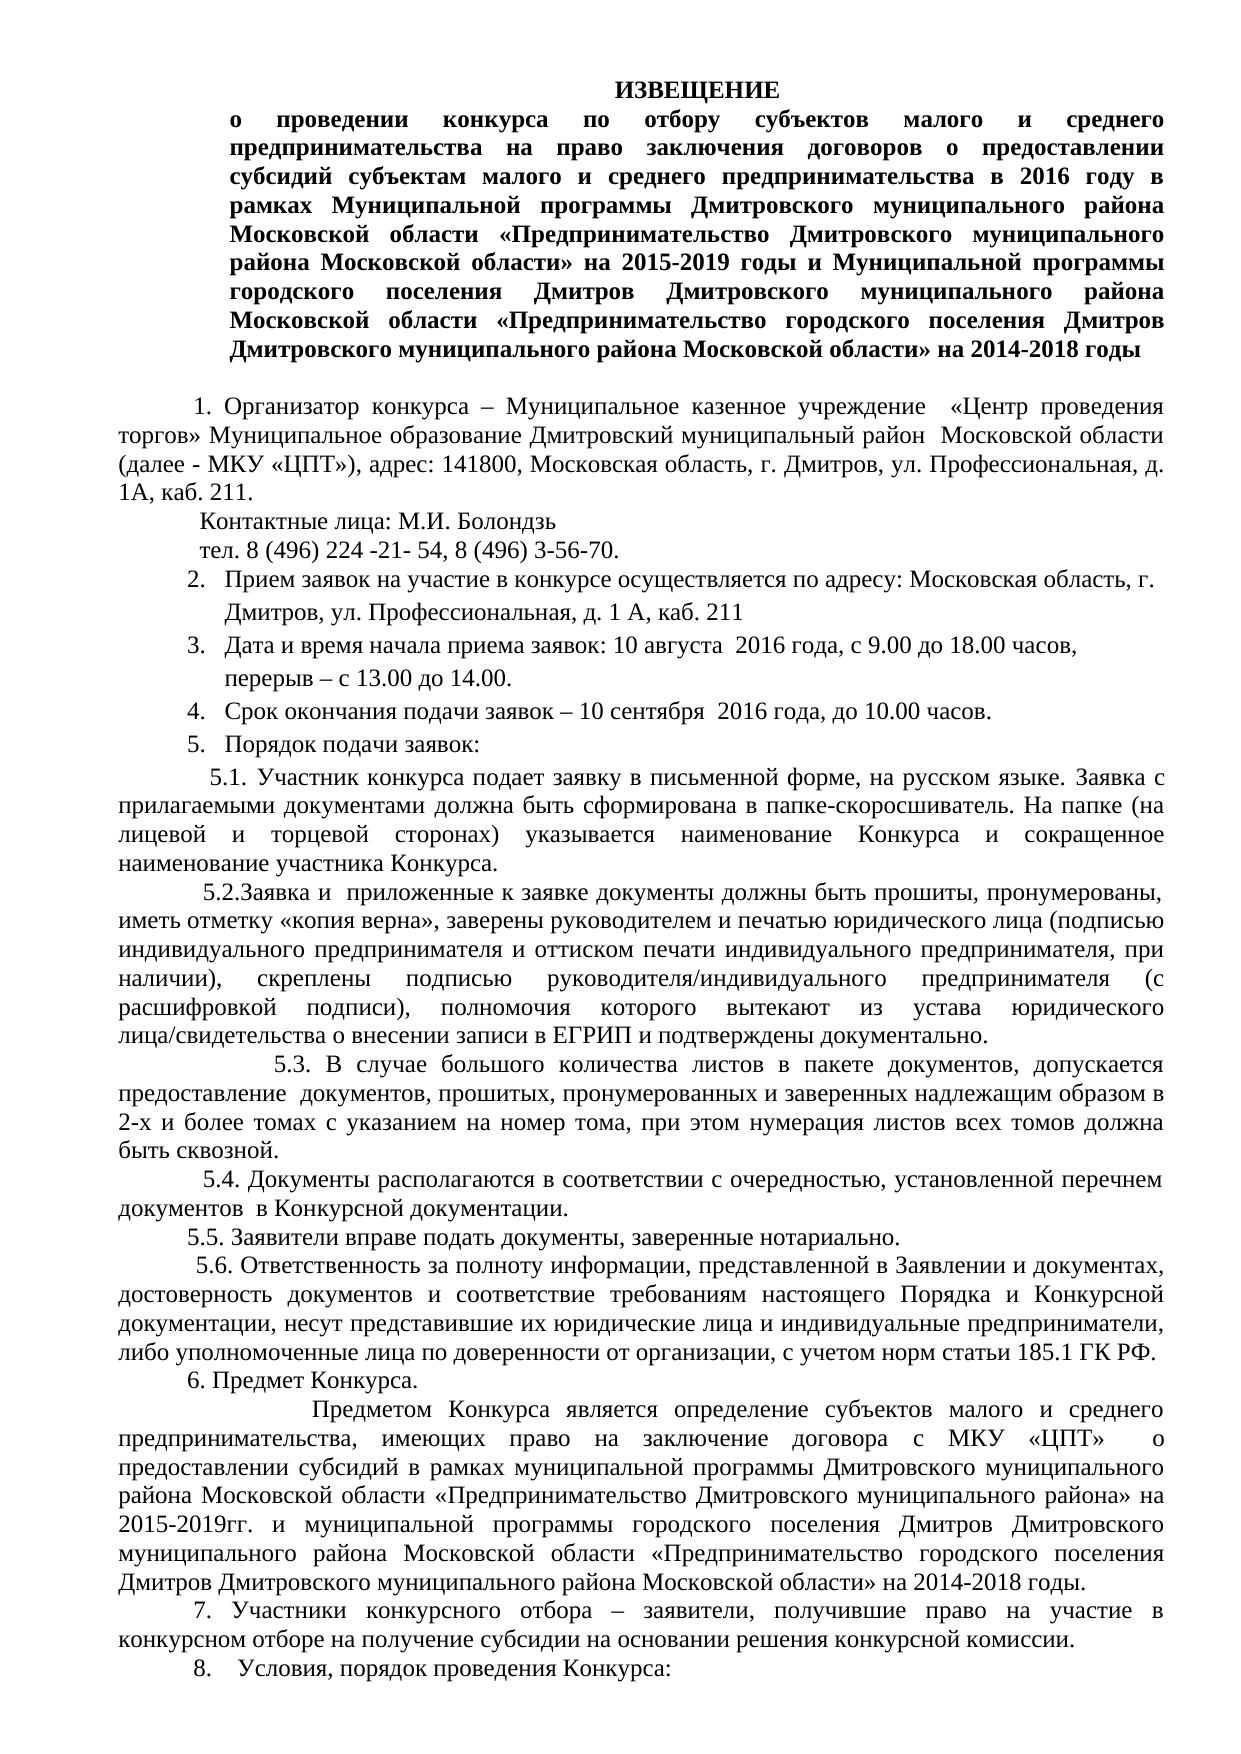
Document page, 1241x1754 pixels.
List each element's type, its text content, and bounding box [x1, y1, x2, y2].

text 5.6. Ответственность за полноту информации, представленной в Заявлении и документах, достоверность документов и соответствие требованиям настоящего Порядка и Конкурсной документации, несут представившие их юридические лица и индивидуальные предприниматели, либо уполномоченные лица по доверенности от организации, с учетом норм статьи 185.1 ГК РФ. [118, 1251, 1165, 1366]
text 5.5. Заявители вправе подать документы, заверенные нотариально. [118, 1222, 1165, 1251]
text 5.4. Документы располагаются в соответствии с очередностью, установленной перечнем документов в Конкурсной документации. [118, 1164, 1165, 1222]
text 8. Условия, порядок проведения Конкурса: [118, 1653, 1165, 1682]
text Предметом Конкурса является определение субъектов малого и среднего предпринимательства, имеющих право на заключение договора c МКУ «ЦПТ» о предоставлении субсидий в рамках муниципальной программы Дмитровского муниципального района Московской области «Предпринимательство Дмитровского муниципального района» на 2015-2019гг. и муниципальной программы городского поселения Дмитров Дмитровского муниципального района Московской области «Предпринимательство городского поселения Дмитров Дмитровского муниципального района Московской области» на 2014-2018 годы. [118, 1394, 1165, 1596]
text 5.1. Участник конкурса подает заявку в письменной форме, на русском языке. Заявка с прилагаемыми документами должна быть сформирована в папке-скоросшиватель. На папке (на лицевой и торцевой сторонах) указывается наименование Конкурса и сокращенное наименование участника Конкурса. [118, 762, 1165, 877]
list Дата и время начала приема заявок: 10 августа 2016 года, с 9.00 до 18.00 часов, перерыв – с 13.00 до 14.00. [187, 630, 1165, 692]
text ИЗВЕЩЕНИЕ [229, 75, 1165, 104]
text 7. Участники конкурсного отбора – заявители, получившие право на участие в конкурсном отборе на получение субсидии на основании решения конкурсной комиссии. [118, 1596, 1165, 1653]
text Контактные лица: М.И. Болондзь [118, 506, 1165, 535]
text тел. 8 (496) 224 -21- 54, 8 (496) 3-56-70. [118, 535, 1165, 564]
text 5.2.Заявка и приложенные к заявке документы должны быть прошиты, пронумерованы, иметь отметку «копия верна», заверены руководителем и печатью юридического лица (подписью индивидуального предпринимателя и оттиском печати индивидуального предпринимателя, при наличии), скреплены подписью руководителя/индивидуального предпринимателя (с расшифровкой подписи), полномочия которого вытекают из устава юридического лица/свидетельства о внесении записи в ЕГРИП и подтверждены документально. [118, 877, 1165, 1049]
list Порядок подачи заявок: [187, 729, 1165, 758]
text 6. Предмет Конкурса. [118, 1366, 1165, 1394]
list Срок окончания подачи заявок – 10 сентября 2016 года, до 10.00 часов. [187, 696, 1165, 724]
text 5.3. В случае большого количества листов в пакете документов, допускается предоставление документов, прошитых, пронумерованных и заверенных надлежащим образом в 2-х и более томах с указанием на номер тома, при этом нумерация листов всех томов должна быть сквозной. [118, 1049, 1165, 1164]
text 1. Организатор конкурса – Муниципальное казенное учреждение «Центр проведения торгов» Муниципальное образование Дмитровский муниципальный район Московской области (далее - МКУ «ЦПТ»), адрес: 141800, Московская область, г. Дмитров, ул. Профессиональная, д. 1А, каб. 211. [118, 391, 1165, 506]
list Прием заявок на участие в конкурсе осуществляется по адресу: Московская область, г. Дмитров, ул. Профессиональная, д. 1 А, каб. 211 [187, 564, 1165, 626]
text о проведении конкурса по отбору субъектов малого и среднего предпринимательства на право заключения договоров о предоставлении субсидий субъектам малого и среднего предпринимательства в 2016 году в рамках Муниципальной программы Дмитровского муниципального района Московской области «Предпринимательство Дмитровского муниципального района Московской области» на 2015-2019 годы и Муниципальной программы городского поселения Дмитров Дмитровского муниципального района Московской области «Предпринимательство городского поселения Дмитров Дмитровского муниципального района Московской области» на 2014-2018 годы [229, 104, 1165, 362]
